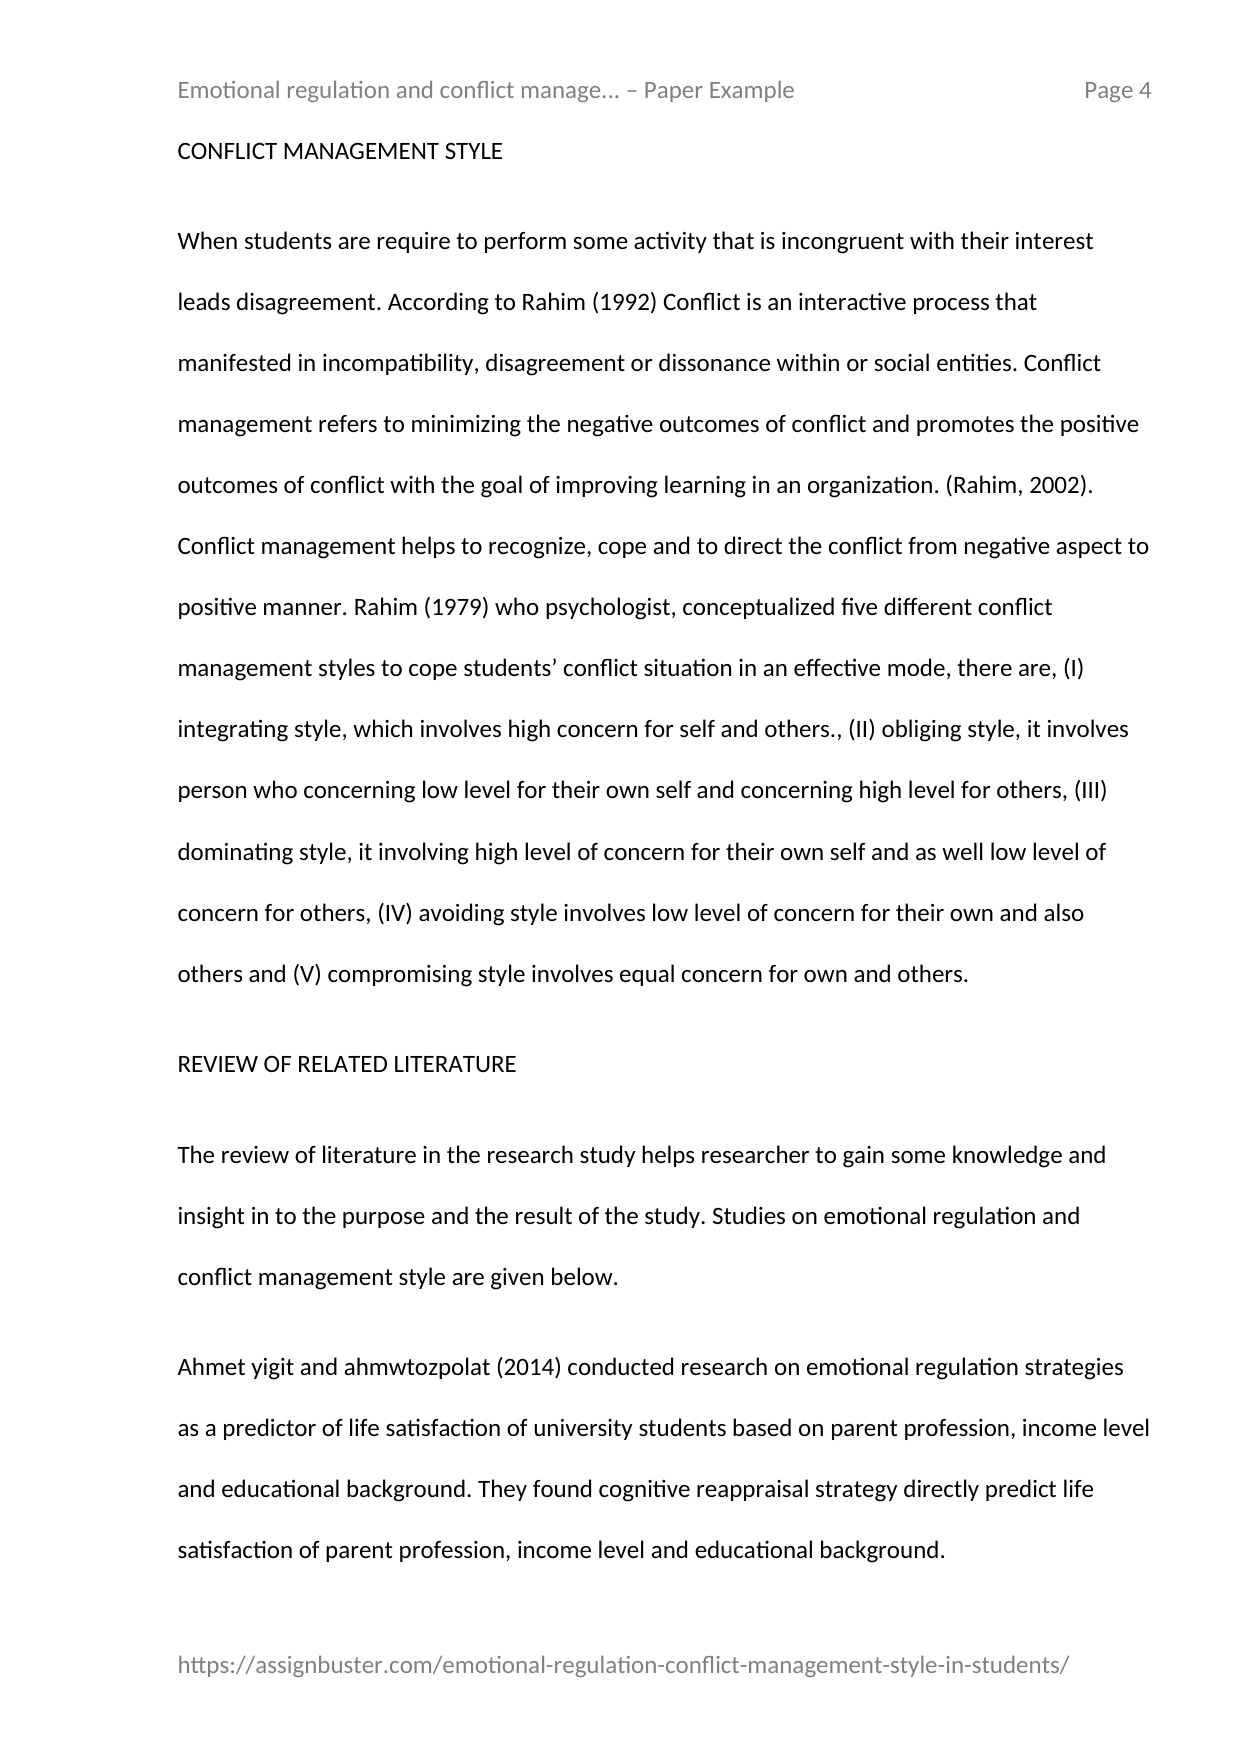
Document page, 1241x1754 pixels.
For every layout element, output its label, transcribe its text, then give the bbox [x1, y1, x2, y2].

text CONFLICT MANAGEMENT STYLE [177, 135, 1152, 165]
text When students are require to perform some activity that is incongruent with their interest leads disagreement. According to Rahim (1992) Conflict is an interactive process that manifested in incompatibility, disagreement or dissonance within or social entities. Conflict management refers to minimizing the negative outcomes of conflict and promotes the positive outcomes of conflict with the goal of improving learning in an organization. (Rahim, 2002). Conflict management helps to recognize, cope and to direct the conflict from negative aspect to positive manner. Rahim (1979) who psychologist, conceptualized five different conflict management styles to cope students’ conflict situation in an effective mode, there are, (I) integrating style, which involves high concern for self and others., (II) obliging style, it involves person who concerning low level for their own self and concerning high level for others, (III) dominating style, it involving high level of concern for their own self and as well low level of concern for others, (IV) avoiding style involves low level of concern for their own and also others and (V) compromising style involves equal concern for own and others. [177, 225, 1152, 988]
text Ahmet yigit and ahmwtozpolat (2014) conducted research on emotional regulation strategies as a predictor of life satisfaction of university students based on parent profession, income level and educational background. They found cognitive reappraisal strategy directly predict life satisfaction of parent profession, income level and educational background. [177, 1351, 1152, 1565]
text REVIEW OF RELATED LITERATURE [177, 1048, 1152, 1079]
text The review of literature in the research study helps researcher to gain some knowledge and insight in to the purpose and the result of the study. Studies on emotional regulation and conflict management style are given below. [177, 1139, 1152, 1291]
